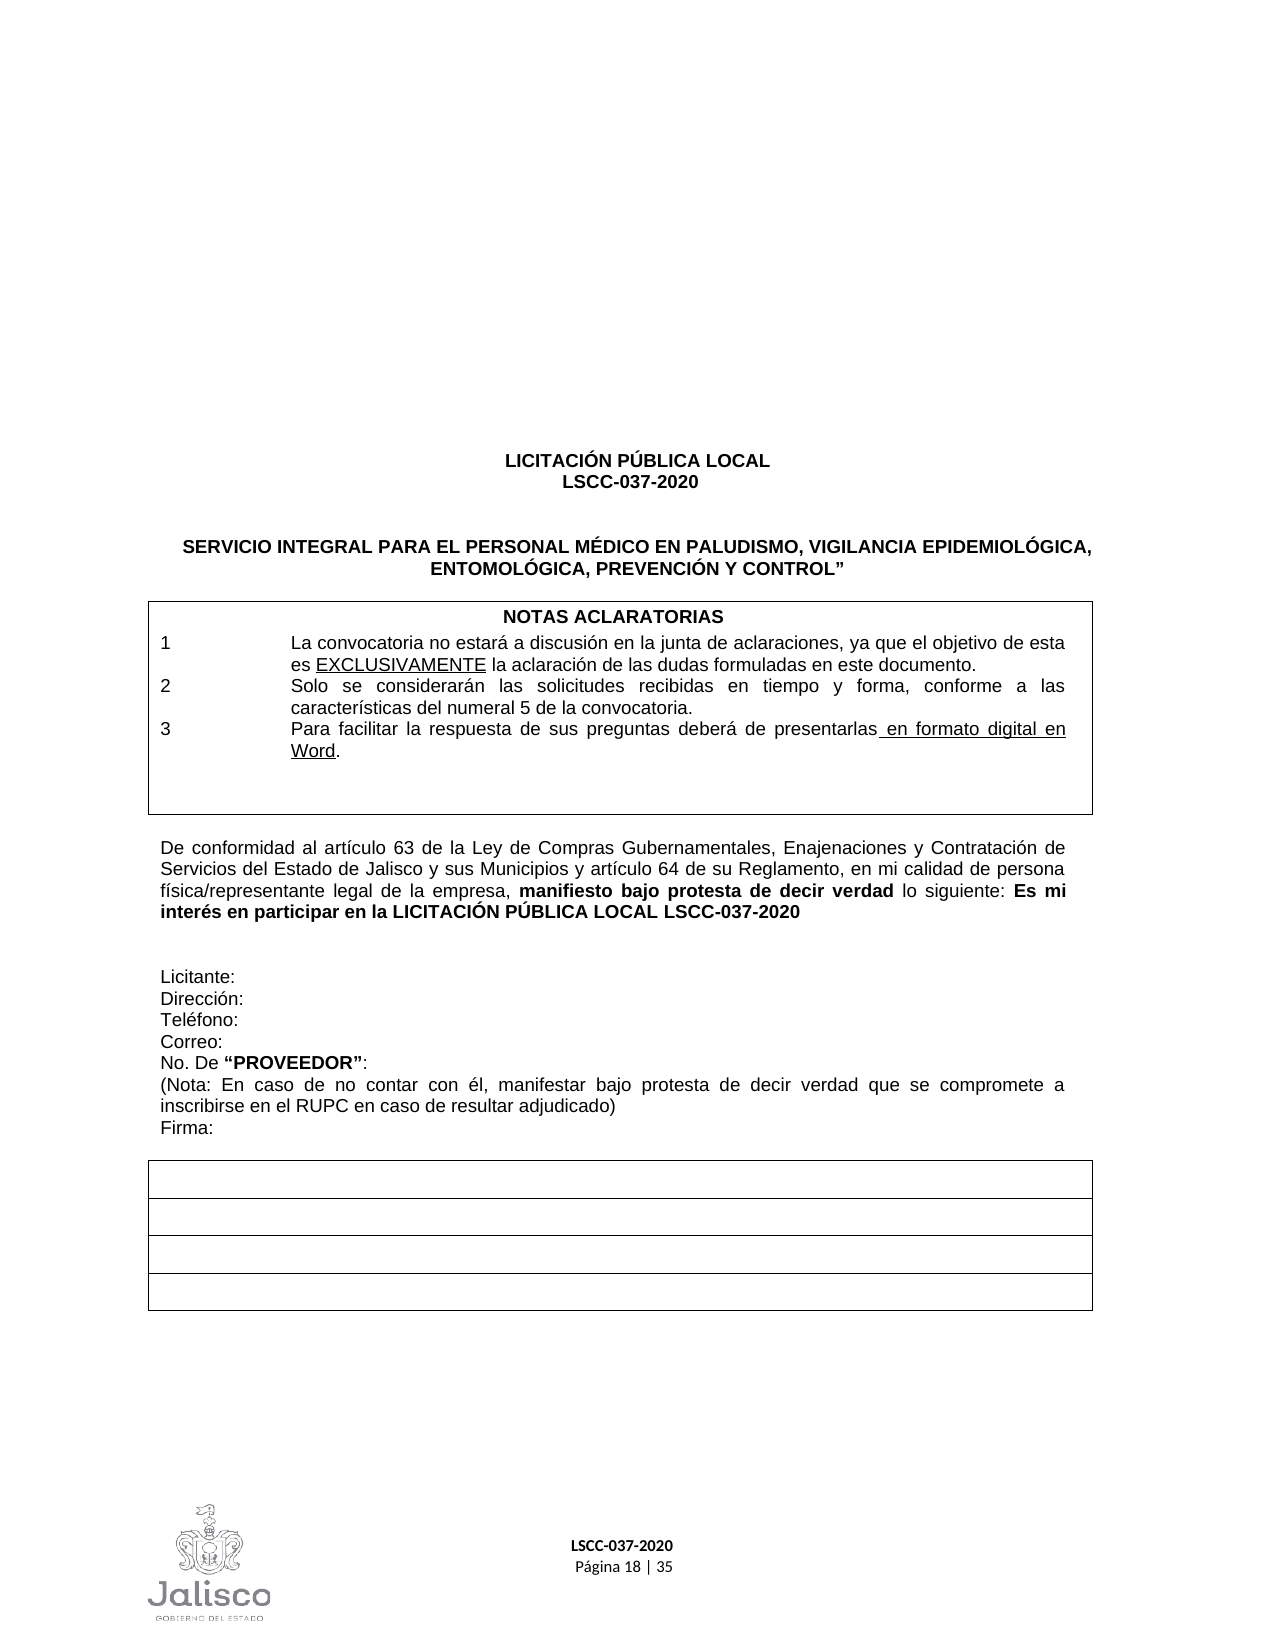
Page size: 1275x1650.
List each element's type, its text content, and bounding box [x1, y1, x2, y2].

picture [147, 1504, 271, 1621]
text LICITACIÓN PÚBLICA LOCAL [148, 449, 1127, 471]
table_cell 1 [149, 632, 278, 675]
table_cell [149, 1274, 1092, 1310]
table_header NOTAS ACLARATORIAS [149, 602, 1092, 632]
table_cell Para facilitar la respuesta de sus preguntas deberá de presentarlas en formato digital en Word. [279, 718, 1092, 814]
text SERVICIO INTEGRAL PARA EL PERSONAL MÉDICO EN PALUDISMO, VIGILANCIA EPIDEMIOLÓGICA, ENTOMOLÓGICA, PREVENCIÓN Y CONTROL” [148, 536, 1127, 579]
table_cell La convocatoria no estará a discusión en la junta de aclaraciones, ya que el objetivo de esta es EXCLUSIVAMENTE la aclaración de las dudas formuladas en este documento. [279, 632, 1092, 675]
table_cell De conformidad al artículo 63 de la Ley de Compras Gubernamentales, Enajenaciones y Contratación de Servicios del Estado de Jalisco y sus Municipios y artículo 64 de su Reglamento, en mi calidad de persona física/representante legal de la empresa, manifiesto bajo protesta de decir verdad lo siguiente: Es mi interés en participar en la LICITACIÓN PÚBLICA LOCAL LSCC-037-2020 Licitante: [148, 815, 1093, 987]
table_cell Dirección: Teléfono: Correo: No. De “PROVEEDOR”: (Nota: En caso de no contar con él, manifestar bajo protesta de decir verdad que se compromete a inscribirse en el RUPC en caso de resultar adjudicado) Firma: [148, 988, 1093, 1160]
table_cell [149, 1199, 1092, 1235]
table_cell 2 [149, 675, 278, 718]
text LSCC-037-2020 [148, 471, 1113, 493]
table_cell [149, 1161, 1092, 1197]
table_cell Solo se considerarán las solicitudes recibidas en tiempo y forma, conforme a las características del numeral 5 de la convocatoria. [279, 675, 1092, 718]
table_cell [149, 1236, 1092, 1272]
table_cell 3 [149, 718, 278, 814]
